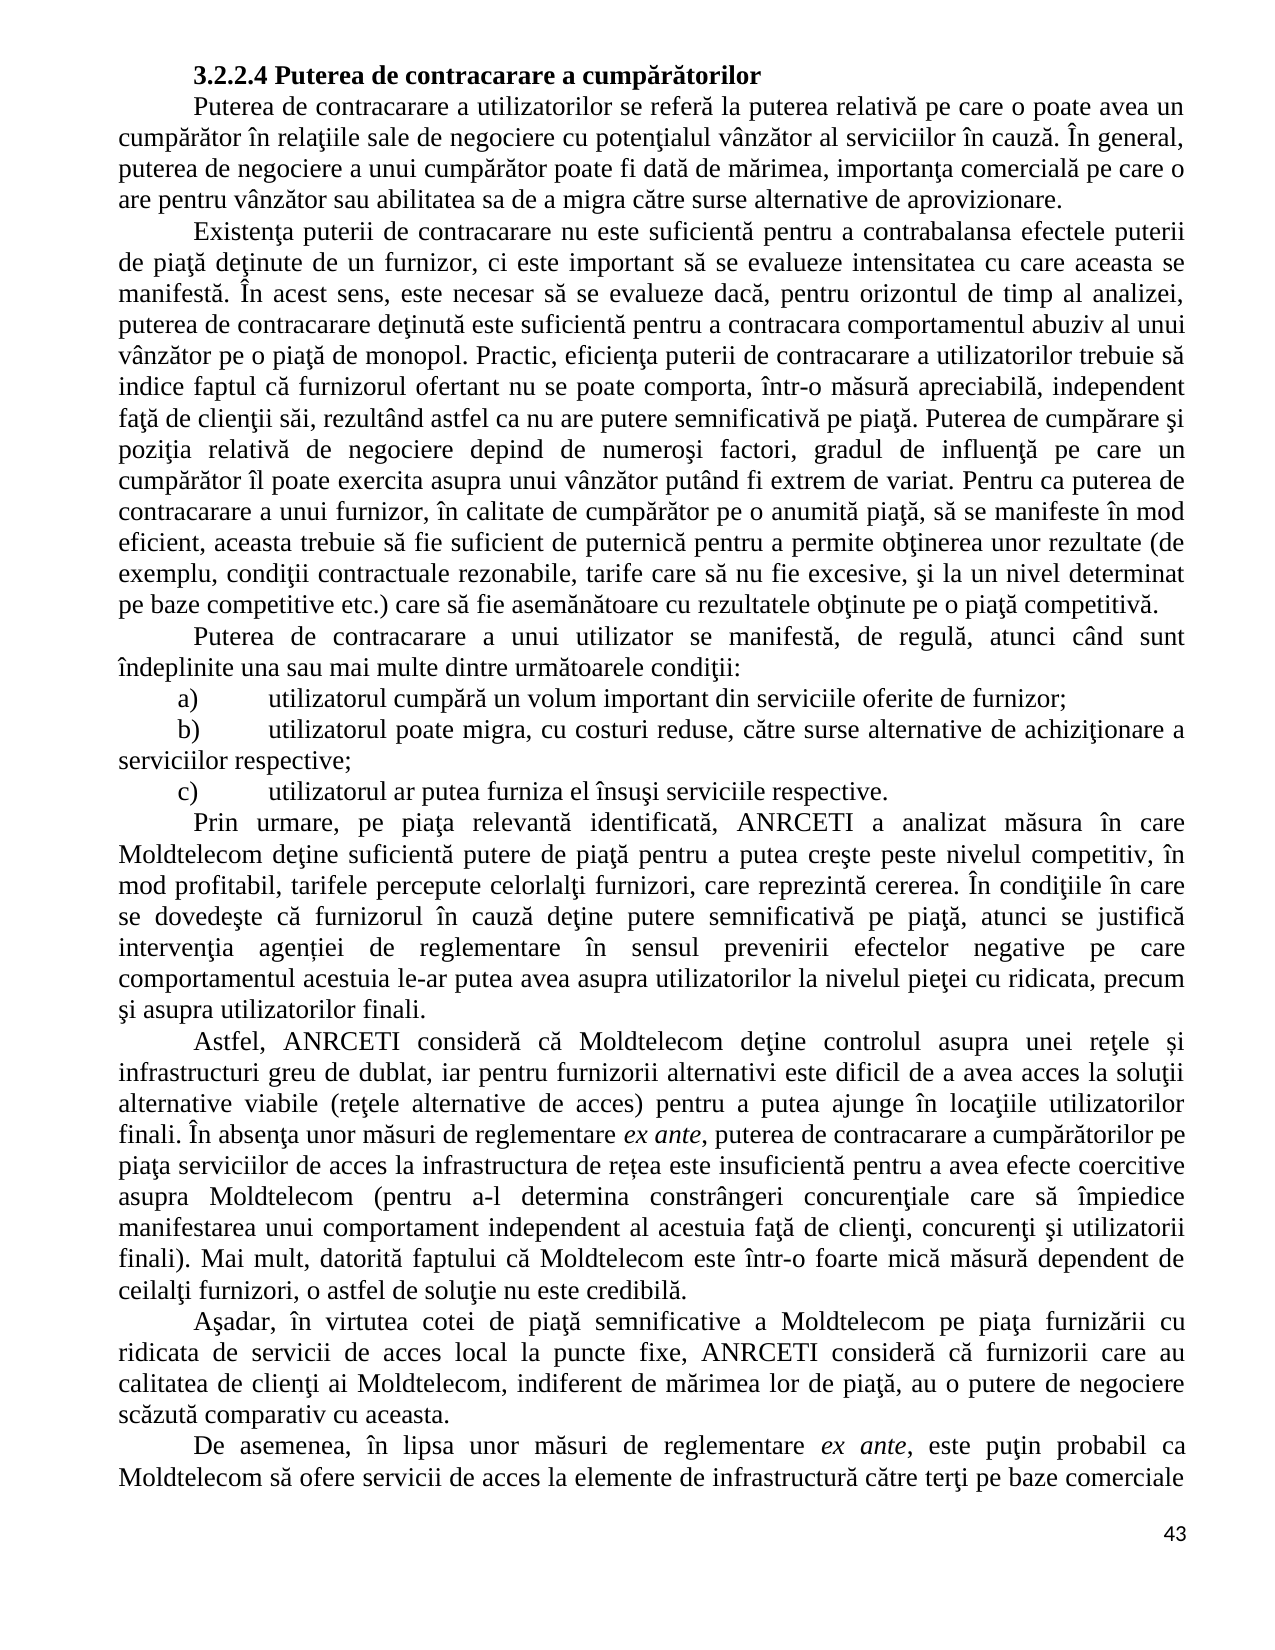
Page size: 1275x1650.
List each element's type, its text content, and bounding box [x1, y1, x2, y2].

text Prin urmare, pe piaţa relevantă identificată, ANRCETI a analizat măsura în care Moldtelecom deţine suficientă putere de piaţă pentru a putea creşte peste nivelul competitiv, în mod profitabil, tarifele percepute celorlalţi furnizori, care reprezintă cererea. În condiţiile în care se dovedeşte că furnizorul în cauză deţine putere semnificativă pe piaţă, atunci se justifică intervenţia agenției de reglementare în sensul prevenirii efectelor negative pe care comportamentul acestuia le-ar putea avea asupra utilizatorilor la nivelul pieţei cu ridicata, precum şi asupra utilizatorilor finali. [118, 807, 1186, 1024]
text Puterea de contracarare a utilizatorilor se referă la puterea relativă pe care o poate avea un cumpărător în relaţiile sale de negociere cu potenţialul vânzător al serviciilor în cauză. În general, puterea de negociere a unui cumpărător poate fi dată de mărimea, importanţa comercială pe care o are pentru vânzător sau abilitatea sa de a migra către surse alternative de aprovizionare. [118, 90, 1186, 215]
text Aşadar, în virtutea cotei de piaţă semnificative a Moldtelecom pe piaţa furnizării cu ridicata de servicii de acces local la puncte fixe, ANRCETI consideră că furnizorii care au calitatea de clienţi ai Moldtelecom, indiferent de mărimea lor de piaţă, au o putere de negociere scăzută comparativ cu aceasta. [118, 1305, 1186, 1429]
list utilizatorul cumpără un volum important din serviciile oferite de furnizor; [118, 682, 1186, 713]
text Puterea de contracarare a unui utilizator se manifestă, de regulă, atunci când sunt îndeplinite una sau mai multe dintre următoarele condiţii: [118, 620, 1186, 682]
text Existenţa puterii de contracarare nu este suficientă pentru a contrabalansa efectele puterii de piaţă deţinute de un furnizor, ci este important să se evalueze intensitatea cu care aceasta se manifestă. În acest sens, este necesar să se evalueze dacă, pentru orizontul de timp al analizei, puterea de contracarare deţinută este suficientă pentru a contracara comportamentul abuziv al unui vânzător pe o piaţă de monopol. Practic, eficienţa puterii de contracarare a utilizatorilor trebuie să indice faptul că furnizorul ofertant nu se poate comporta, într-o măsură apreciabilă, independent faţă de clienţii săi, rezultând astfel ca nu are putere semnificativă pe piaţă. Puterea de cumpărare şi poziţia relativă de negociere depind de numeroşi factori, gradul de influenţă pe care un cumpărător îl poate exercita asupra unui vânzător putând fi extrem de variat. Pentru ca puterea de contracarare a unui furnizor, în calitate de cumpărător pe o anumită piaţă, să se manifeste în mod eficient, aceasta trebuie să fie suficient de puternică pentru a permite obţinerea unor rezultate (de exemplu, condiţii contractuale rezonabile, tarife care să nu fie excesive, şi la un nivel determinat pe baze competitive etc.) care să fie asemănătoare cu rezultatele obţinute pe o piaţă competitivă. [118, 215, 1186, 620]
list utilizatorul ar putea furniza el însuşi serviciile respective. [118, 775, 1186, 807]
subtitle 3.2.2.4 Puterea de contracarare a cumpărătorilor [118, 59, 1186, 90]
text Astfel, ANRCETI consideră că Moldtelecom deţine controlul asupra unei reţele și infrastructuri greu de dublat, iar pentru furnizorii alternativi este dificil de a avea acces la soluţii alternative viabile (reţele alternative de acces) pentru a putea ajunge în locaţiile utilizatorilor finali. În absenţa unor măsuri de reglementare ex ante, puterea de contracarare a cumpărătorilor pe piaţa serviciilor de acces la infrastructura de rețea este insuficientă pentru a avea efecte coercitive asupra Moldtelecom (pentru a-l determina constrângeri concurenţiale care să împiedice manifestarea unui comportament independent al acestuia faţă de clienţi, concurenţi şi utilizatorii finali). Mai mult, datorită faptului că Moldtelecom este într-o foarte mică măsură dependent de ceilalţi furnizori, o astfel de soluţie nu este credibilă. [118, 1024, 1186, 1305]
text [118, 1429, 1186, 1492]
list utilizatorul poate migra, cu costuri reduse, către surse alternative de achiziţionare a serviciilor respective; [118, 713, 1186, 775]
